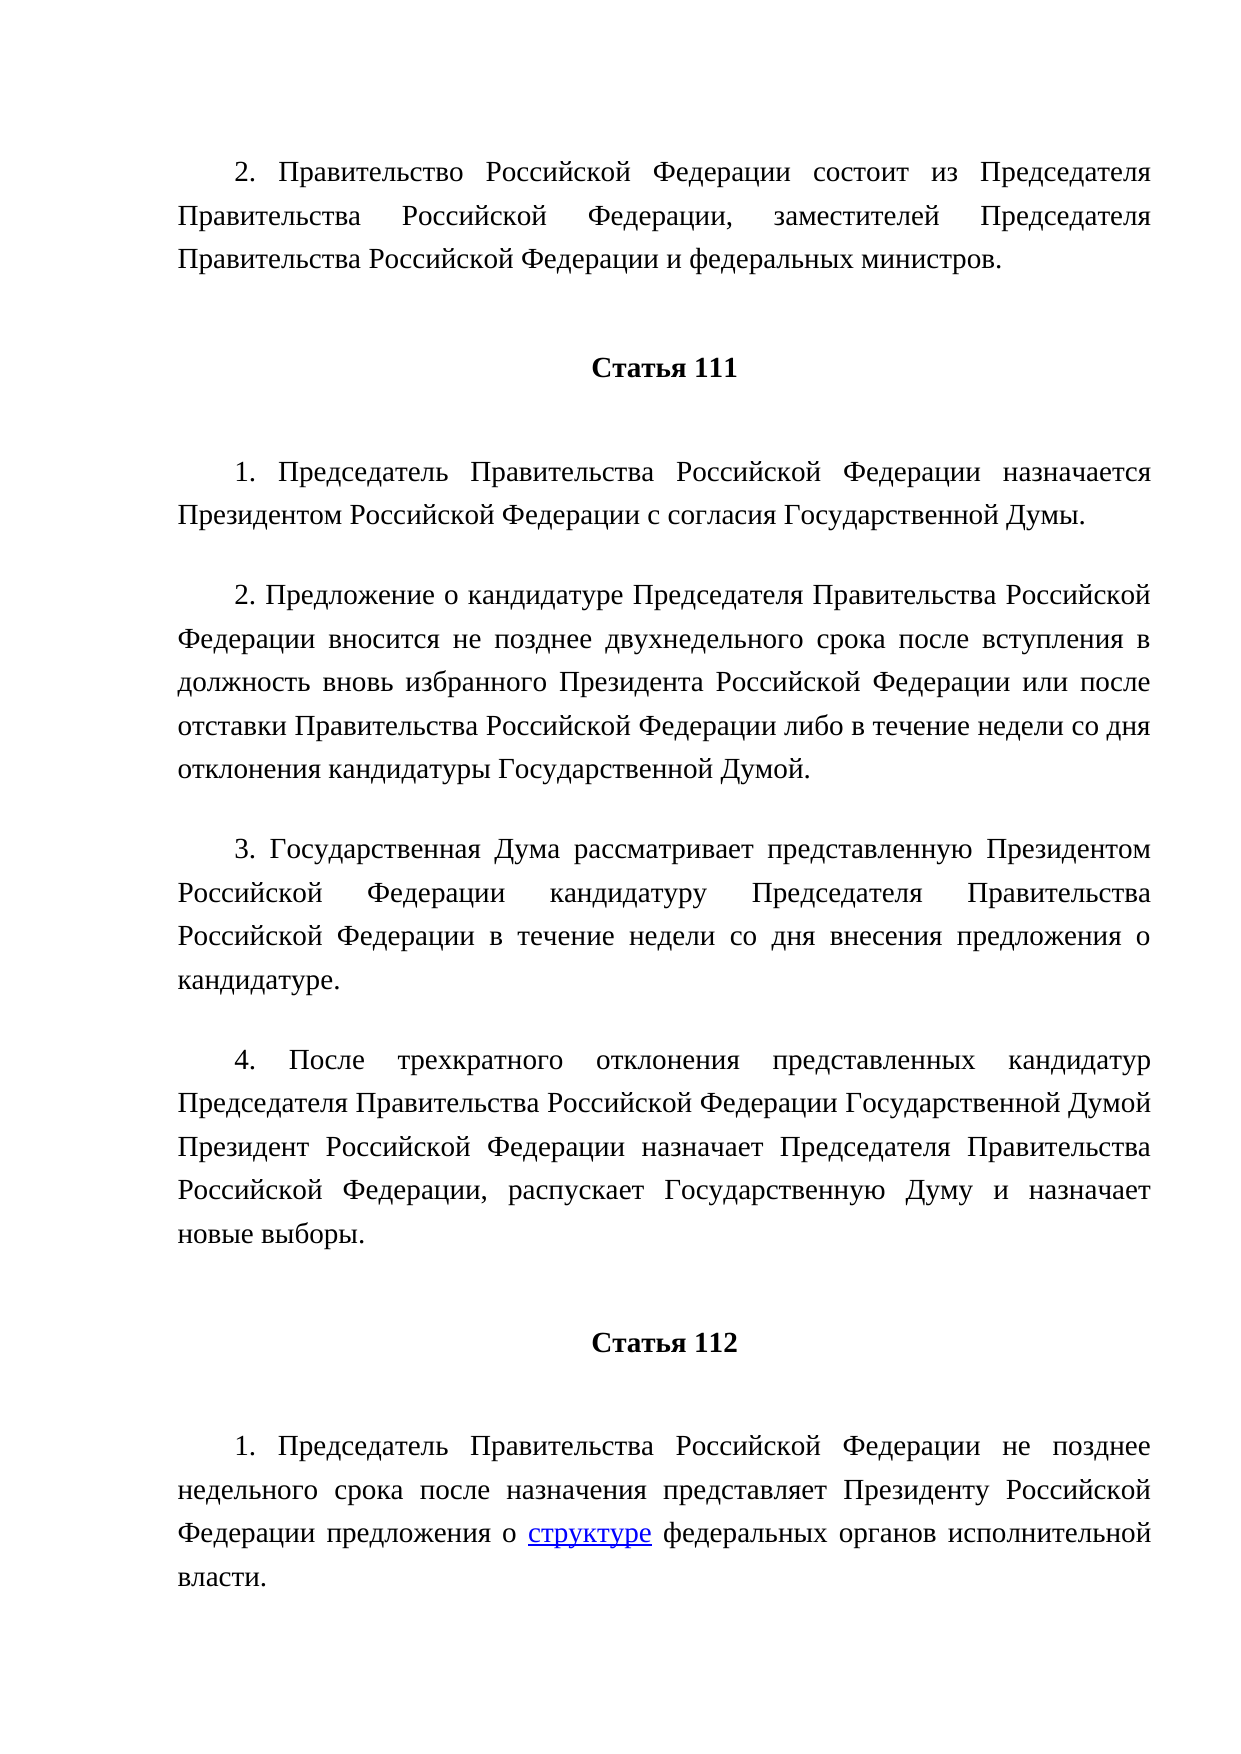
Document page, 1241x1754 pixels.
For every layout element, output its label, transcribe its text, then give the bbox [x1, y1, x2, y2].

text 3. Государственная Дума рассматривает представленную Президентом Российской Федерации кандидатуру Председателя Правительства Российской Федерации в течение недели со дня внесения предложения о кандидатуре. [177, 831, 1152, 996]
text 1. Председатель Правительства Российской Федерации назначается Президентом Российской Федерации с согласия Государственной Думы. [177, 454, 1152, 531]
text 2. Правительство Российской Федерации состоит из Председателя Правительства Российской Федерации, заместителей Председателя Правительства Российской Федерации и федеральных министров. [177, 154, 1152, 275]
text 4. После трехкратного отклонения представленных кандидатур Председателя Правительства Российской Федерации Государственной Думой Президент Российской Федерации назначает Председателя Правительства Российской Федерации, распускает Государственную Думу и назначает новые выборы. [177, 1042, 1152, 1249]
text 1. Председатель Правительства Российской Федерации не позднее недельного срока после назначения представляет Президенту Российской Федерации предложения о структуре федеральных органов исполнительной власти. [177, 1428, 1152, 1592]
table_header Статья 112 [177, 1293, 1152, 1358]
table_header Статья 111 [177, 319, 1152, 384]
text 2. Предложение о кандидатуре Председателя Правительства Российской Федерации вносится не позднее двухнедельного срока после вступления в должность вновь избранного Президента Российской Федерации или после отставки Правительства Российской Федерации либо в течение недели со дня отклонения кандидатуры Государственной Думой. [177, 577, 1152, 785]
